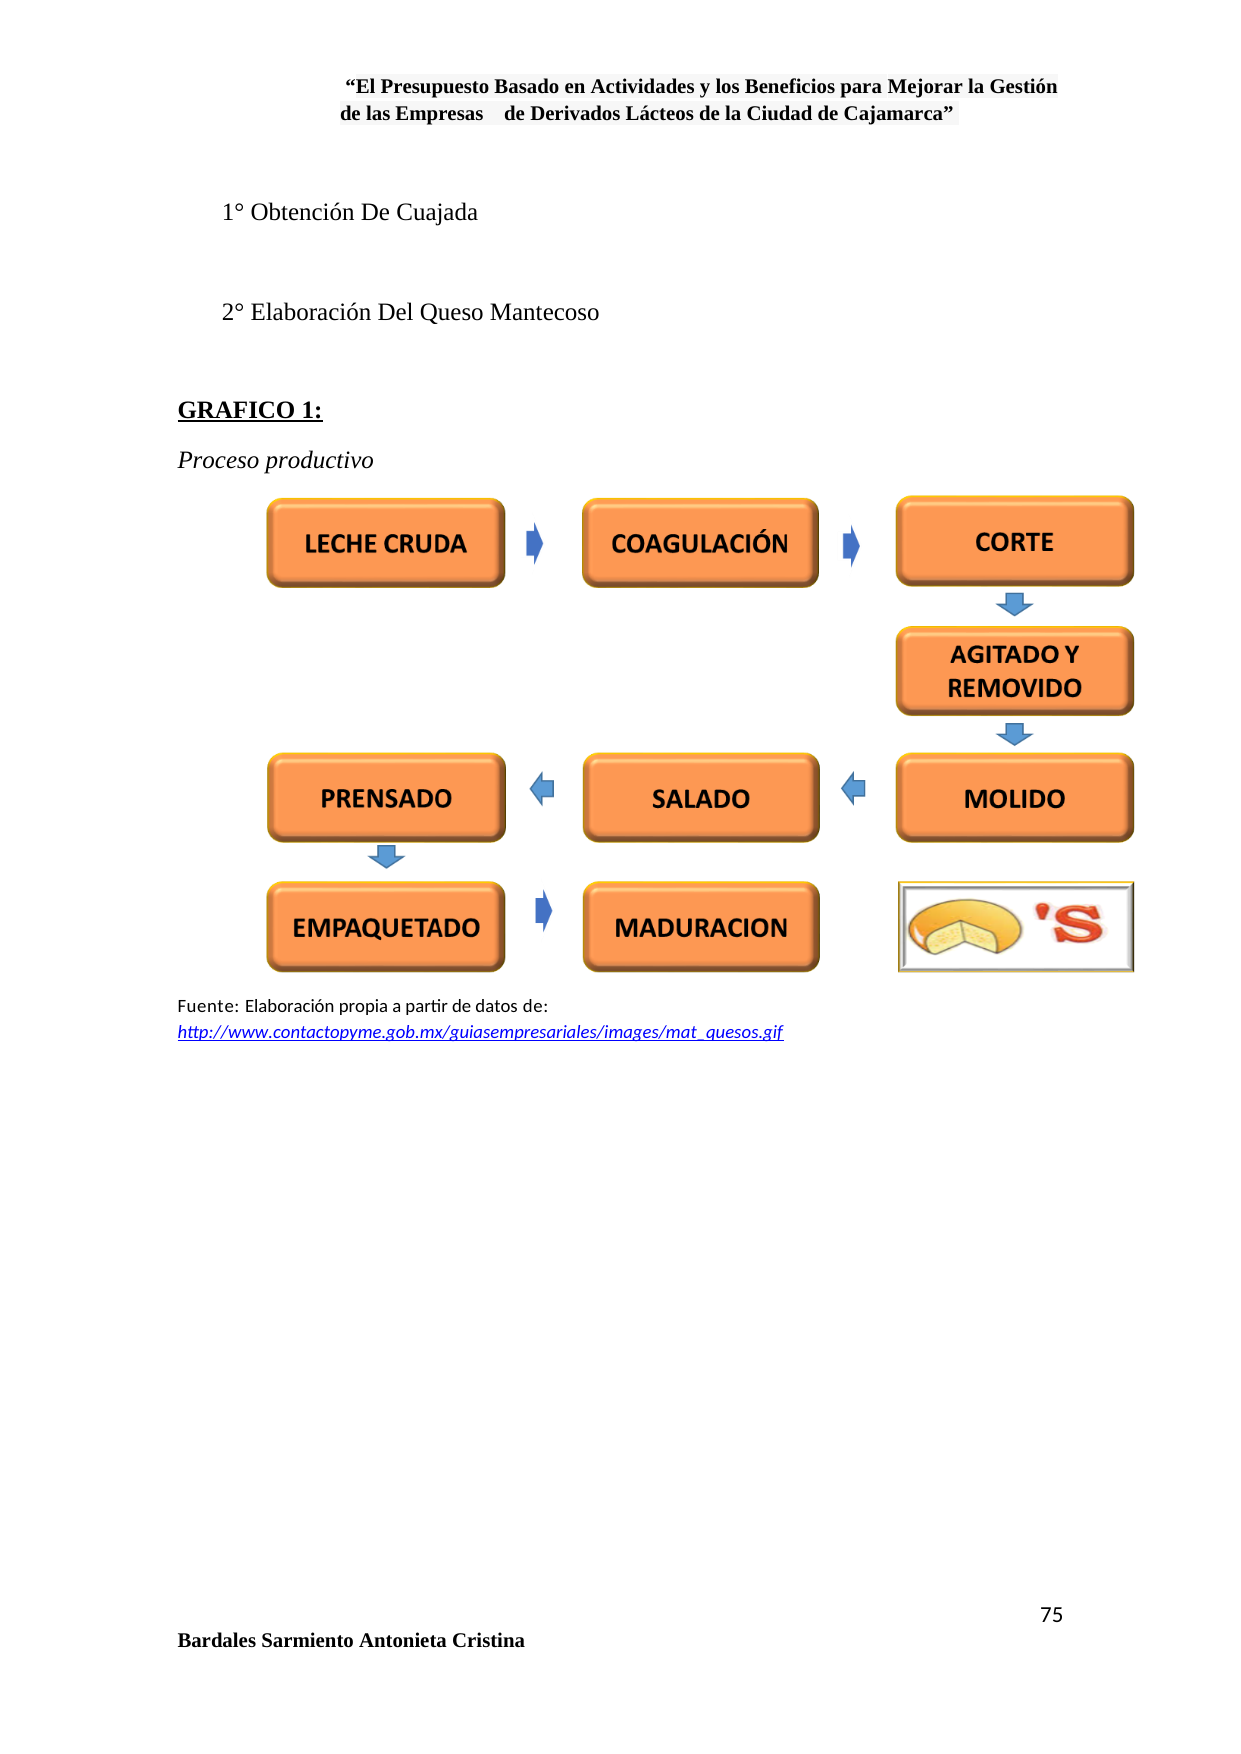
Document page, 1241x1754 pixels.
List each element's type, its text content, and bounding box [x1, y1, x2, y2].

text Proceso productivo [177, 445, 1055, 474]
text GRAFICO 1: [177, 395, 1055, 424]
text 1° Obtención De Cuajada [222, 197, 1055, 226]
picture [265, 494, 1135, 973]
text 2° Elaboración Del Queso Mantecoso [222, 297, 1055, 325]
text Fuente: Elaboración propia a partir de datos de: http://www.contactopyme.gob.mx/guiasempresariales/images/mat_quesos.gif [177, 994, 1055, 1043]
